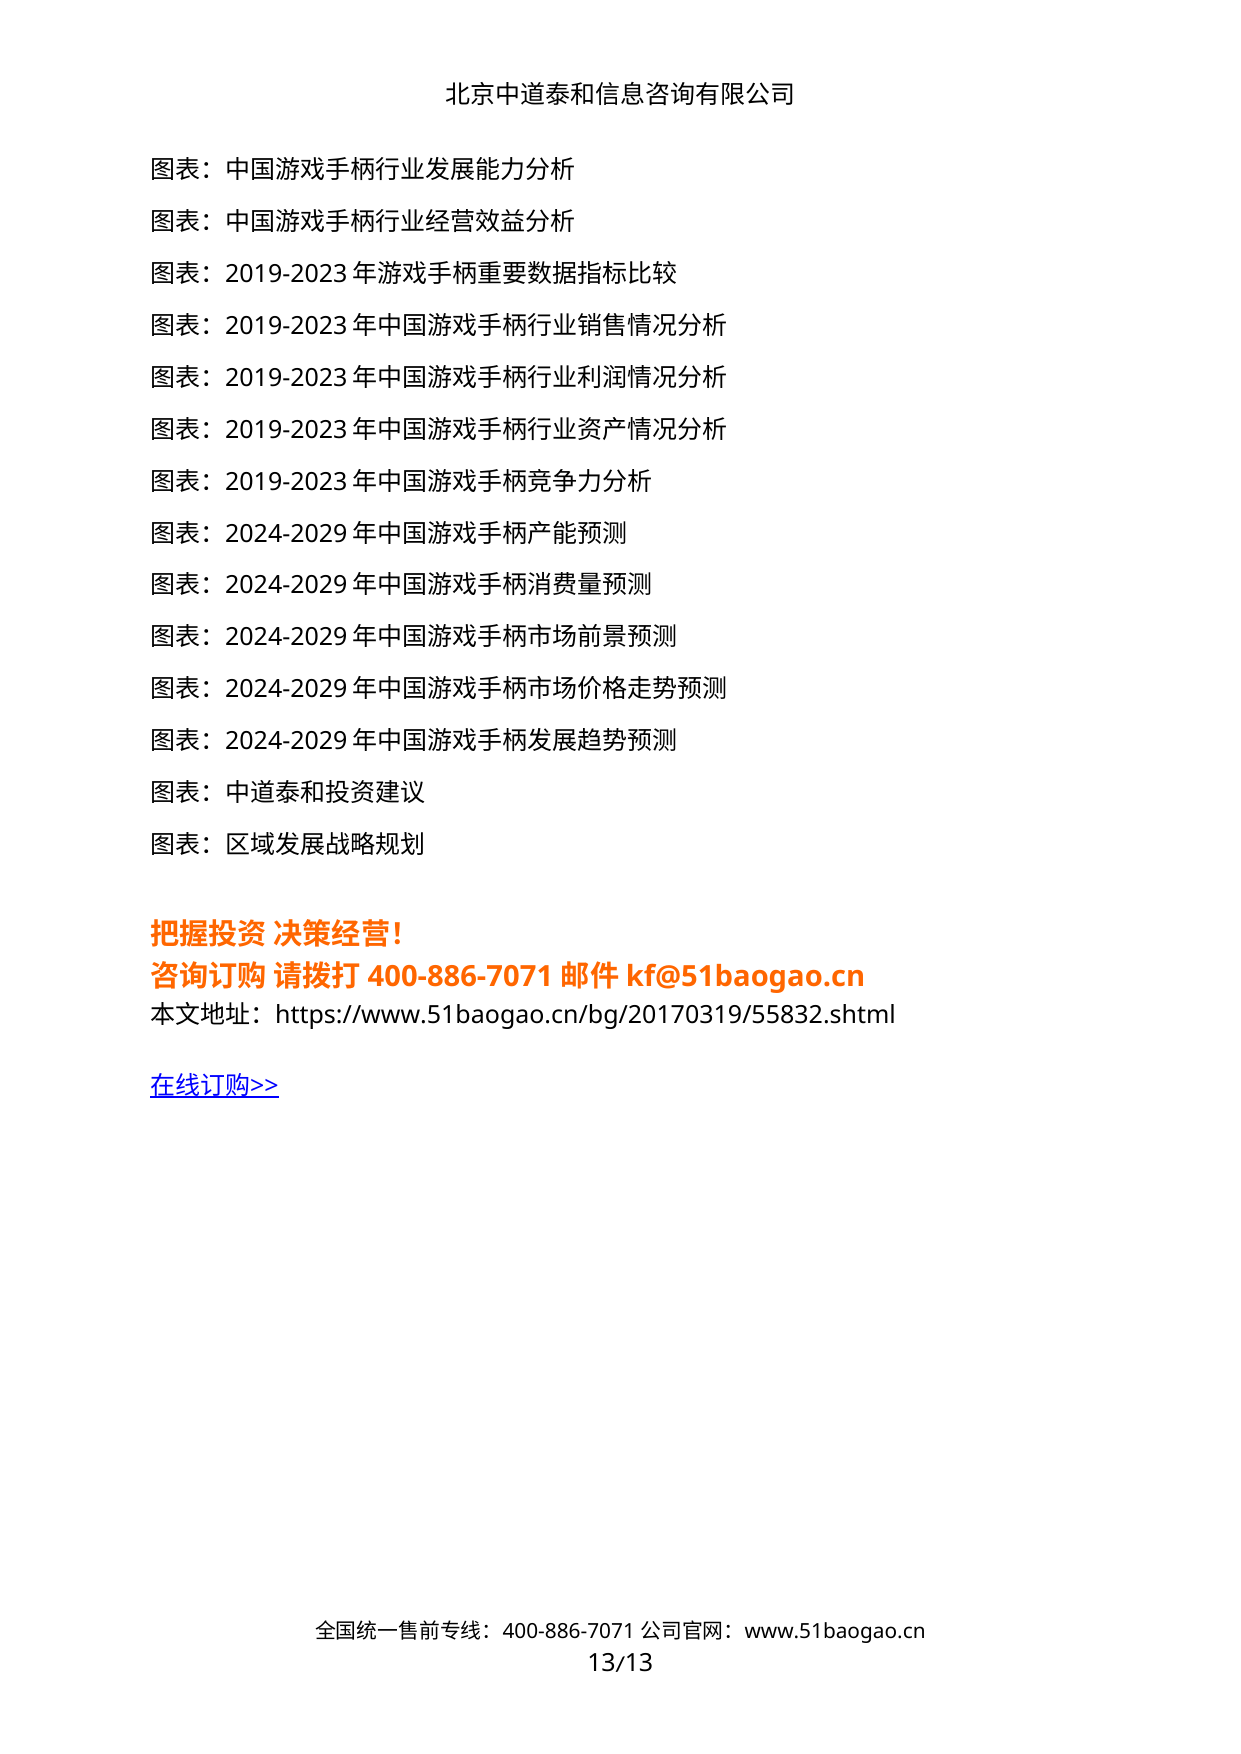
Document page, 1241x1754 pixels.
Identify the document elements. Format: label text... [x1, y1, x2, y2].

text 图表：区域发展战略规划 [150, 824, 1090, 861]
text 图表：2019-2023年中国游戏手柄行业利润情况分析 [150, 357, 1090, 394]
text 图表：2019-2023年中国游戏手柄行业资产情况分析 [150, 409, 1090, 446]
text 图表：中国游戏手柄行业经营效益分析 [150, 202, 1090, 238]
text 在线订购>> [150, 1031, 1090, 1102]
text 图表：2024-2029年中国游戏手柄市场价格走势预测 [150, 669, 1090, 705]
text 图表：2024-2029年中国游戏手柄产能预测 [150, 513, 1090, 549]
text 图表：2024-2029年中国游戏手柄消费量预测 [150, 565, 1090, 601]
text 图表：2019-2023年游戏手柄重要数据指标比较 [150, 254, 1090, 290]
text 图表：2024-2029年中国游戏手柄市场前景预测 [150, 617, 1090, 653]
text 图表：中国游戏手柄行业发展能力分析 [150, 150, 1090, 186]
text 图表：中道泰和投资建议 [150, 772, 1090, 809]
text 把握投资 决策经营！咨询订购 请拨打 400-886-7071 邮件 kf@51baogao.cn本文地址：https://www.51baogao.cn/bg/20170319/55832.shtml [150, 876, 1090, 1031]
text 图表：2019-2023年中国游戏手柄行业销售情况分析 [150, 306, 1090, 342]
text 图表：2024-2029年中国游戏手柄发展趋势预测 [150, 721, 1090, 757]
text 图表：2019-2023年中国游戏手柄竞争力分析 [150, 461, 1090, 497]
